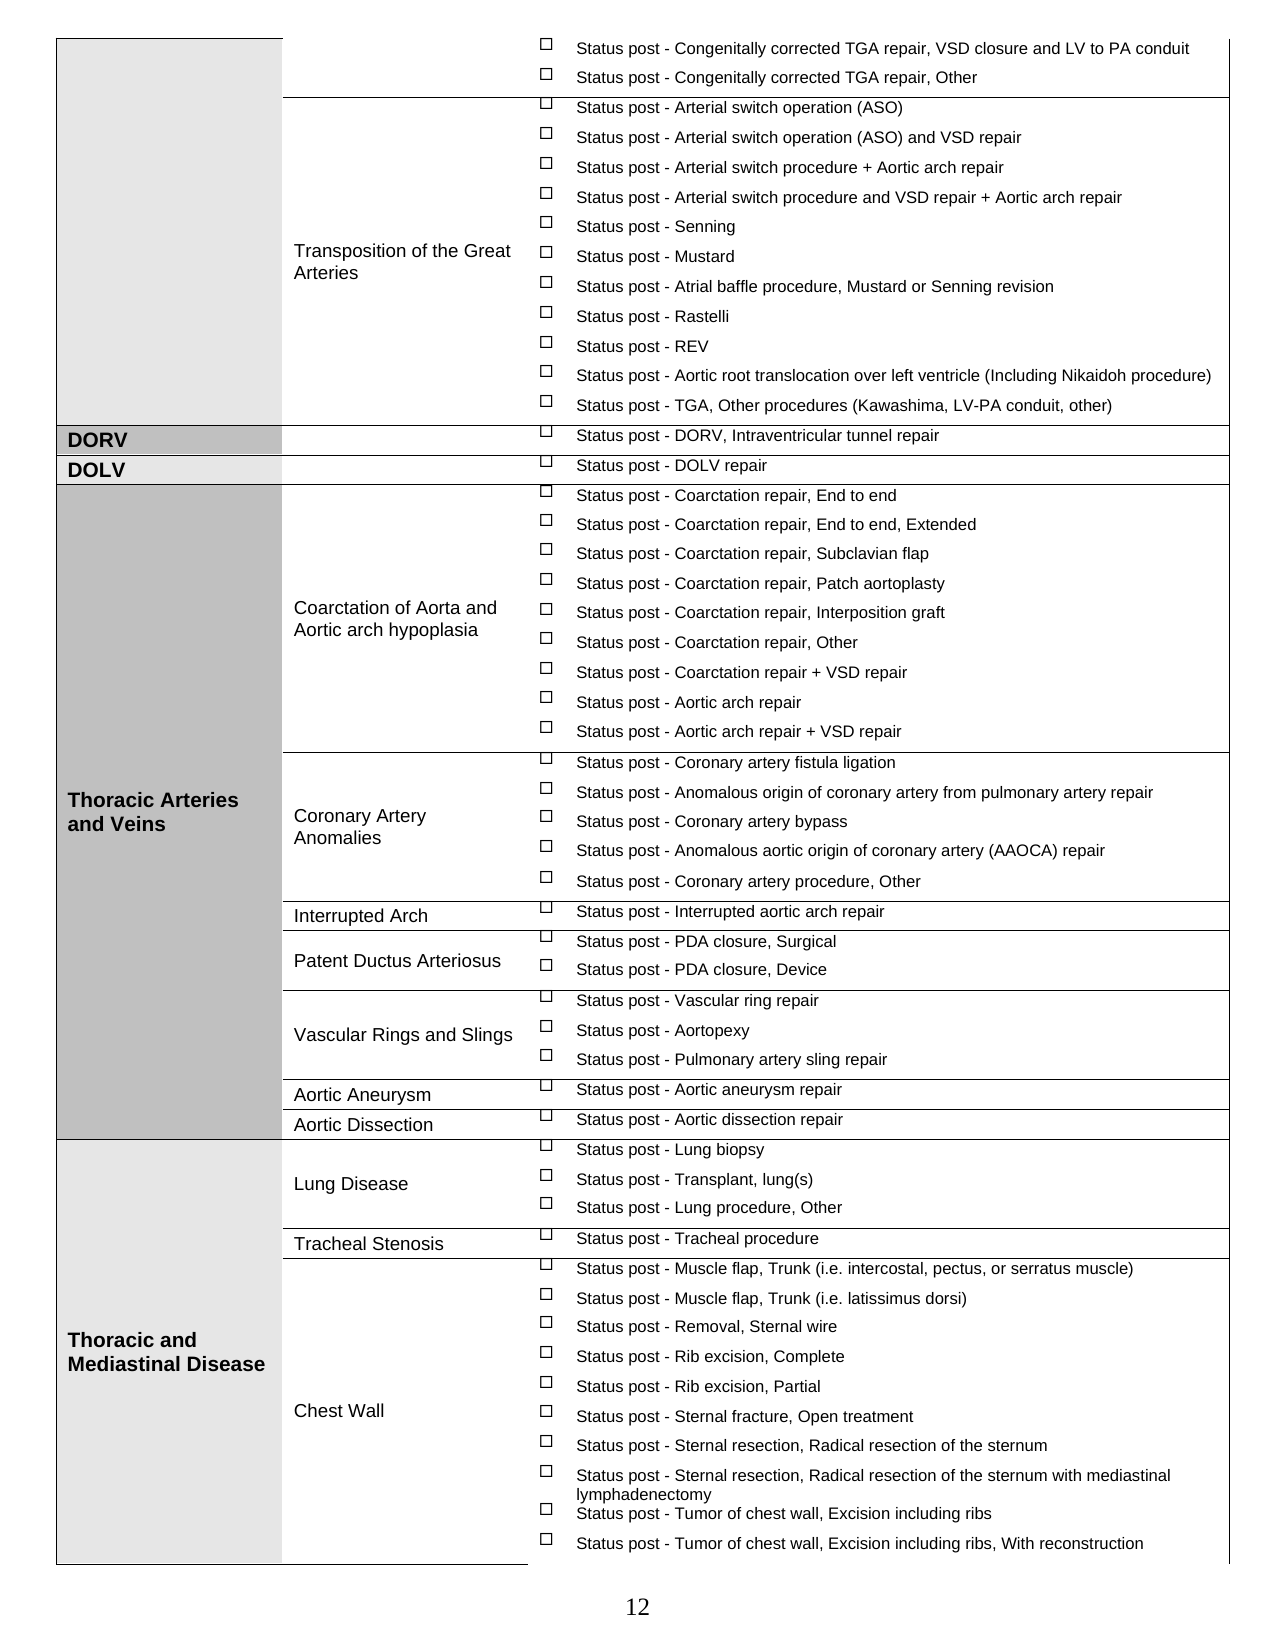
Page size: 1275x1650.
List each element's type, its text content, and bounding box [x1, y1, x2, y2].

table_cell Status post - Mustard [565, 246, 1229, 276]
table_cell [528, 574, 565, 603]
table_cell [528, 1198, 565, 1228]
table_cell Patent Ductus Arteriosus [283, 931, 527, 990]
table_cell [528, 216, 565, 246]
table_cell Status post - Aortic arch repair + VSD repair [565, 722, 1229, 752]
table_cell [528, 1317, 565, 1347]
table_cell [528, 1229, 565, 1258]
table_cell [528, 1534, 565, 1563]
table_cell DORV [57, 426, 282, 454]
table_cell [528, 1288, 565, 1317]
table_cell [528, 1377, 565, 1406]
table_cell [528, 782, 565, 811]
table_cell Vascular Rings and Slings [283, 991, 527, 1079]
table_cell [528, 1347, 565, 1377]
table_cell Status post - Aortic root translocation over left ventricle (Including Nikaidoh procedure) [565, 365, 1229, 395]
table_cell Aortic Dissection [283, 1110, 527, 1139]
table_cell Status post - Removal, Sternal wire [565, 1317, 1229, 1347]
table_cell [283, 456, 527, 484]
table_cell Status post - Arterial switch operation (ASO) [565, 98, 1229, 127]
table_cell [528, 395, 565, 425]
table_cell [528, 365, 565, 395]
table_cell Status post - Tumor of chest wall, Excision including ribs, With reconstruction [565, 1534, 1229, 1563]
table_cell [528, 127, 565, 157]
table_cell Tracheal Stenosis [283, 1229, 527, 1258]
table_cell DOLV [57, 456, 282, 484]
table_cell Transposition of the Great Arteries [283, 98, 527, 425]
table_cell [528, 871, 565, 901]
table_cell Status post - Atrial baffle procedure, Mustard or Senning revision [565, 276, 1229, 306]
table_cell Status post - Lung biopsy [565, 1140, 1229, 1168]
table_cell [528, 753, 565, 782]
table_cell Coronary Artery Anomalies [283, 753, 527, 901]
table_cell [528, 1436, 565, 1466]
table_cell Status post - Anomalous origin of coronary artery from pulmonary artery repair [565, 782, 1229, 811]
table_cell [528, 335, 565, 365]
table_cell Interrupted Arch [283, 902, 527, 930]
table_cell [528, 1140, 565, 1168]
table_cell [528, 485, 565, 514]
table_cell [528, 931, 565, 960]
table_cell [528, 98, 565, 127]
table_cell Status post - REV [565, 335, 1229, 365]
table_cell [528, 1080, 565, 1109]
table_cell [528, 186, 565, 216]
table_cell Thoracic Arteries and Veins [57, 485, 282, 1139]
table_cell [528, 426, 565, 454]
table_cell [528, 633, 565, 663]
table_cell Status post - Congenitally corrected TGA repair, Other [565, 67, 1229, 97]
table_cell Status post - Aortic dissection repair [565, 1110, 1229, 1139]
table_cell Status post - Sternal resection, Radical resection of the sternum with mediastinal lymphadenectomy [565, 1466, 1229, 1504]
table_cell [528, 1020, 565, 1049]
table_cell Status post - Tracheal procedure [565, 1229, 1229, 1258]
table_cell Status post - Congenitally corrected TGA repair, VSD closure and LV to PA conduit [565, 38, 1229, 67]
table_cell Status post - Muscle flap, Trunk (i.e. intercostal, pectus, or serratus muscle) [565, 1259, 1229, 1287]
table_cell [528, 1049, 565, 1079]
table_cell Status post - Coarctation repair, End to end, Extended [565, 514, 1229, 544]
table_cell [528, 902, 565, 930]
table_cell [528, 1406, 565, 1436]
table_cell Status post - Arterial switch procedure and VSD repair + Aortic arch repair [565, 186, 1229, 216]
table_cell Status post - Aortic arch repair [565, 693, 1229, 722]
table_cell Chest Wall [283, 1259, 527, 1563]
table_cell [528, 1504, 565, 1534]
table_cell Status post - Sternal fracture, Open treatment [565, 1406, 1229, 1436]
table_cell [528, 246, 565, 276]
table_cell [528, 67, 565, 97]
table_cell [528, 306, 565, 335]
table_cell Status post - Vascular ring repair [565, 991, 1229, 1019]
table_cell Status post - Lung procedure, Other [565, 1198, 1229, 1228]
table_cell Status post - Aortopexy [565, 1020, 1229, 1049]
table_cell Status post - DOLV repair [565, 456, 1229, 484]
table_cell [528, 603, 565, 633]
table_cell [528, 1169, 565, 1198]
table_cell [528, 1110, 565, 1139]
table_cell Lung Disease [283, 1140, 527, 1228]
table_cell Status post - Rib excision, Partial [565, 1377, 1229, 1406]
table_cell Status post - Rastelli [565, 306, 1229, 335]
table_cell [528, 38, 565, 67]
table_cell [528, 456, 565, 484]
table_cell Status post - Coarctation repair, Other [565, 633, 1229, 663]
table_cell Status post - Tumor of chest wall, Excision including ribs [565, 1504, 1229, 1534]
table_cell [528, 1466, 565, 1504]
table_cell Status post - Interrupted aortic arch repair [565, 902, 1229, 930]
table_cell [528, 544, 565, 574]
table_cell Status post - Sternal resection, Radical resection of the sternum [565, 1436, 1229, 1466]
table_cell Status post - Coronary artery procedure, Other [565, 871, 1229, 901]
table_cell [528, 157, 565, 186]
table_cell Status post - Muscle flap, Trunk (i.e. latissimus dorsi) [565, 1288, 1229, 1317]
table_cell [283, 426, 527, 454]
table_cell [528, 722, 565, 752]
table_cell Status post - Arterial switch operation (ASO) and VSD repair [565, 127, 1229, 157]
table_cell Status post - PDA closure, Surgical [565, 931, 1229, 960]
table_cell Status post - Coronary artery fistula ligation [565, 753, 1229, 782]
table_cell Status post - Coarctation repair, End to end [565, 485, 1229, 514]
table_cell Thoracic and Mediastinal Disease [57, 1140, 282, 1563]
table_cell Status post - Coarctation repair, Patch aortoplasty [565, 574, 1229, 603]
table_cell [528, 841, 565, 871]
table_cell Aortic Aneurysm [283, 1080, 527, 1109]
table_cell Status post - Pulmonary artery sling repair [565, 1049, 1229, 1079]
table_cell [528, 693, 565, 722]
table_cell Coarctation of Aorta and Aortic arch hypoplasia [283, 485, 527, 752]
table_cell Status post - Arterial switch procedure + Aortic arch repair [565, 157, 1229, 186]
table_cell [528, 514, 565, 544]
table_cell [528, 960, 565, 990]
table_cell [528, 663, 565, 692]
table_cell [528, 1259, 565, 1287]
table_cell [528, 276, 565, 306]
table_cell Status post - PDA closure, Device [565, 960, 1229, 990]
table_cell Status post - Coarctation repair + VSD repair [565, 663, 1229, 692]
table_cell Status post - Coarctation repair, Subclavian flap [565, 544, 1229, 574]
table_cell [528, 991, 565, 1019]
table_cell Status post - DORV, Intraventricular tunnel repair [565, 426, 1229, 454]
table_cell Status post - Coronary artery bypass [565, 811, 1229, 841]
table_cell Status post - Senning [565, 216, 1229, 246]
table_cell Status post - Anomalous aortic origin of coronary artery (AAOCA) repair [565, 841, 1229, 871]
table_cell [528, 811, 565, 841]
table_cell Status post - Transplant, lung(s) [565, 1169, 1229, 1198]
table_cell Status post - Aortic aneurysm repair [565, 1080, 1229, 1109]
table_cell Status post - Rib excision, Complete [565, 1347, 1229, 1377]
table_cell Status post - Coarctation repair, Interposition graft [565, 603, 1229, 633]
table_cell Status post - TGA, Other procedures (Kawashima, LV-PA conduit, other) [565, 395, 1229, 425]
